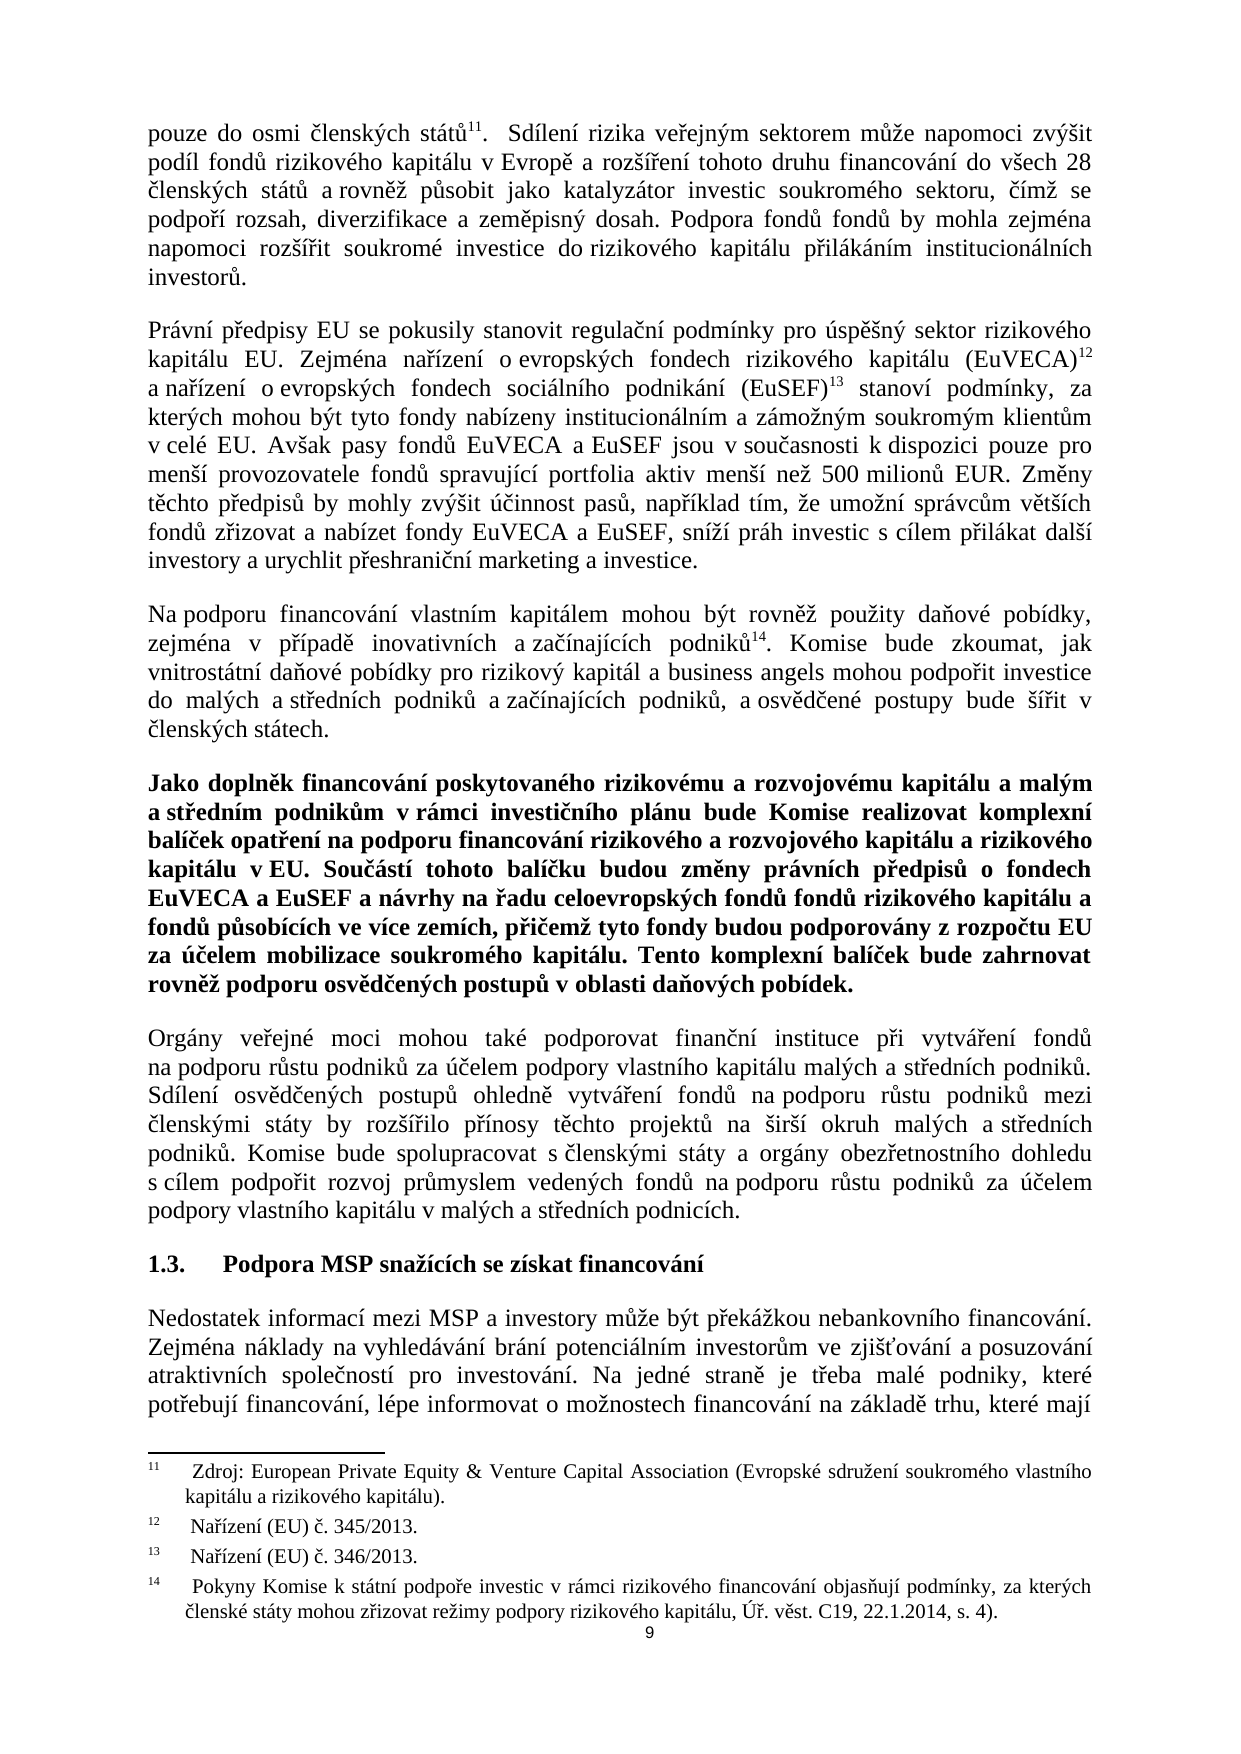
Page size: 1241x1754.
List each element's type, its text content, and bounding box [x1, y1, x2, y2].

text Jako doplněk financování poskytovaného rizikovému a rozvojovému kapitálu a malým a středním podnikům v rámci investičního plánu bude Komise realizovat komplexní balíček opatření na podporu financování rizikového a rozvojového kapitálu a rizikového kapitálu v EU. Součástí tohoto balíčku budou změny právních předpisů o fondech EuVECA a EuSEF a návrhy na řadu celoevropských fondů fondů rizikového kapitálu a fondů působících ve více zemích, přičemž tyto fondy budou podporovány z rozpočtu EU za účelem mobilizace soukromého kapitálu. Tento komplexní balíček bude zahrnovat rovněž podporu osvědčených postupů v oblasti daňových pobídek. [148, 768, 1092, 998]
text Orgány veřejné moci mohou také podporovat finanční instituce při vytváření fondů na podporu růstu podniků za účelem podpory vlastního kapitálu malých a středních podniků. Sdílení osvědčených postupů ohledně vytváření fondů na podporu růstu podniků mezi členskými státy by rozšířilo přínosy těchto projektů na širší okruh malých a středních podniků. Komise bude spolupracovat s členskými státy a orgány obezřetnostního dohledu s cílem podpořit rozvoj průmyslem vedených fondů na podporu růstu podniků za účelem podpory vlastního kapitálu v malých a středních podnicích. [148, 1023, 1092, 1224]
text Na podporu financování vlastním kapitálem mohou být rovněž použity daňové pobídky, zejména v případě inovativních a začínajících podniků. Komise bude zkoumat, jak vnitrostátní daňové pobídky pro rizikový kapitál a business angels mohou podpořit investice do malých a středních podniků a začínajících podniků, a osvědčené postupy bude šířit v členských státech. [148, 599, 1092, 743]
list Klíčovou roli při podpoře růstu hraje rizikový kapitál, který také poskytuje podnikatelům možnost získat finanční prostředky v Evropě i v zámoří. Rizikový kapitál je obvykle dlouhodobý (vlastní) kapitál směrovaný prostřednictvím fondů, které spojují zájmy investorů a diverzifikují riziko. Nicméně fondy rizikového kapitálu v EU jsou stále relativně malé. S přibližně 60 miliony EUR má průměrný evropský fond rizikového kapitálu pouze poloviční velikost než obdobný fond v USA a asi 90 % investic rizikového kapitálu v EU je soustředěno pouze do osmi členských států. Sdílení rizika veřejným sektorem může napomoci zvýšit podíl fondů rizikového kapitálu v Evropě a rozšíření tohoto druhu financování do všech 28 členských států a rovněž působit jako katalyzátor investic soukromého sektoru, čímž se podpoří rozsah, diverzifikace a zeměpisný dosah. Podpora fondů fondů by mohla zejména napomoci rozšířit soukromé investice do rizikového kapitálu přilákáním institucionálních investorů. [148, 118, 1092, 291]
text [148, 1303, 1092, 1418]
subtitle Podpora MSP snažících se získat financování [148, 1249, 1092, 1278]
list Právní předpisy EU se pokusily stanovit regulační podmínky pro úspěšný sektor rizikového kapitálu EU. Zejména nařízení o evropských fondech rizikového kapitálu (EuVECA) a nařízení o evropských fondech sociálního podnikání (EuSEF) stanoví podmínky, za kterých mohou být tyto fondy nabízeny institucionálním a zámožným soukromým klientům v celé EU. Avšak pasy fondů EuVECA a EuSEF jsou v současnosti k dispozici pouze pro menší provozovatele fondů spravující portfolia aktiv menší než 500 milionů EUR. Změny těchto předpisů by mohly zvýšit účinnost pasů, například tím, že umožní správcům větších fondů zřizovat a nabízet fondy EuVECA a EuSEF, sníží práh investic s cílem přilákat další investory a urychlit přeshraniční marketing a investice. [148, 316, 1092, 574]
